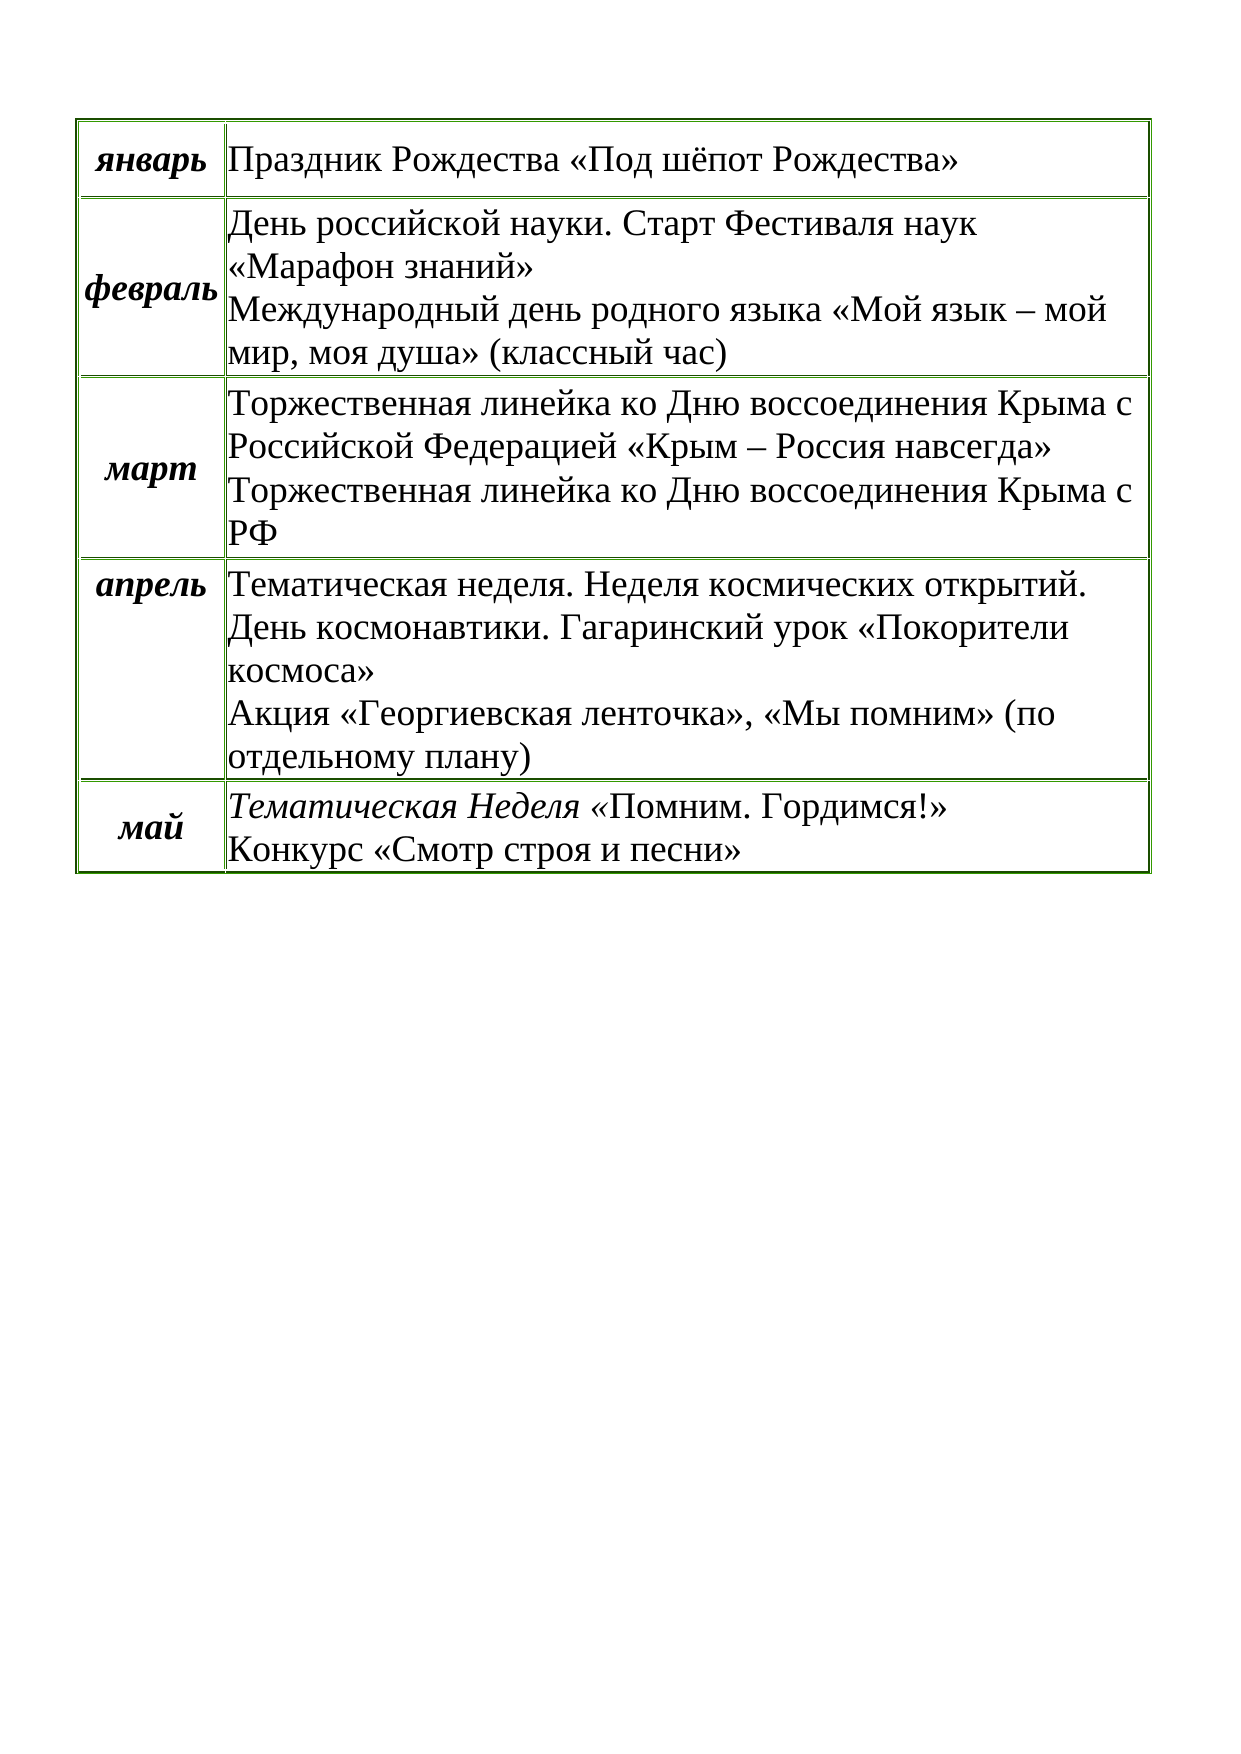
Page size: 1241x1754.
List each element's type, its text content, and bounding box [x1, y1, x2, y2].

table_cell февраль [77, 196, 226, 374]
table_cell апрель [79, 556, 224, 778]
table_cell Тематическая неделя. Неделя космических открытий. День космонавтики. Гагаринский урок «Покорители космоса» Акция «Георгиевская ленточка», «Мы помним» (по отдельному плану) [227, 556, 1149, 778]
table_cell Праздник Рождества «Под шёпот Рождества» [226, 122, 1148, 196]
table_cell День российской науки. Старт Фестиваля наук «Марафон знаний» Международный день родного языка «Мой язык – мой мир, моя душа» (классный час) [226, 196, 1150, 374]
table_cell Торжественная линейка ко Дню воссоединения Крыма с Российской Федерацией «Крым – Россия навсегда» Торжественная линейка ко Дню воссоединения Крыма с РФ [227, 375, 1149, 556]
table_cell март [79, 375, 224, 556]
table_cell Тематическая Неделя «Помним. Гордимся!» Конкурс «Смотр строя и песни» [226, 778, 1149, 871]
table_cell январь [79, 122, 226, 196]
table_cell май [79, 778, 226, 871]
